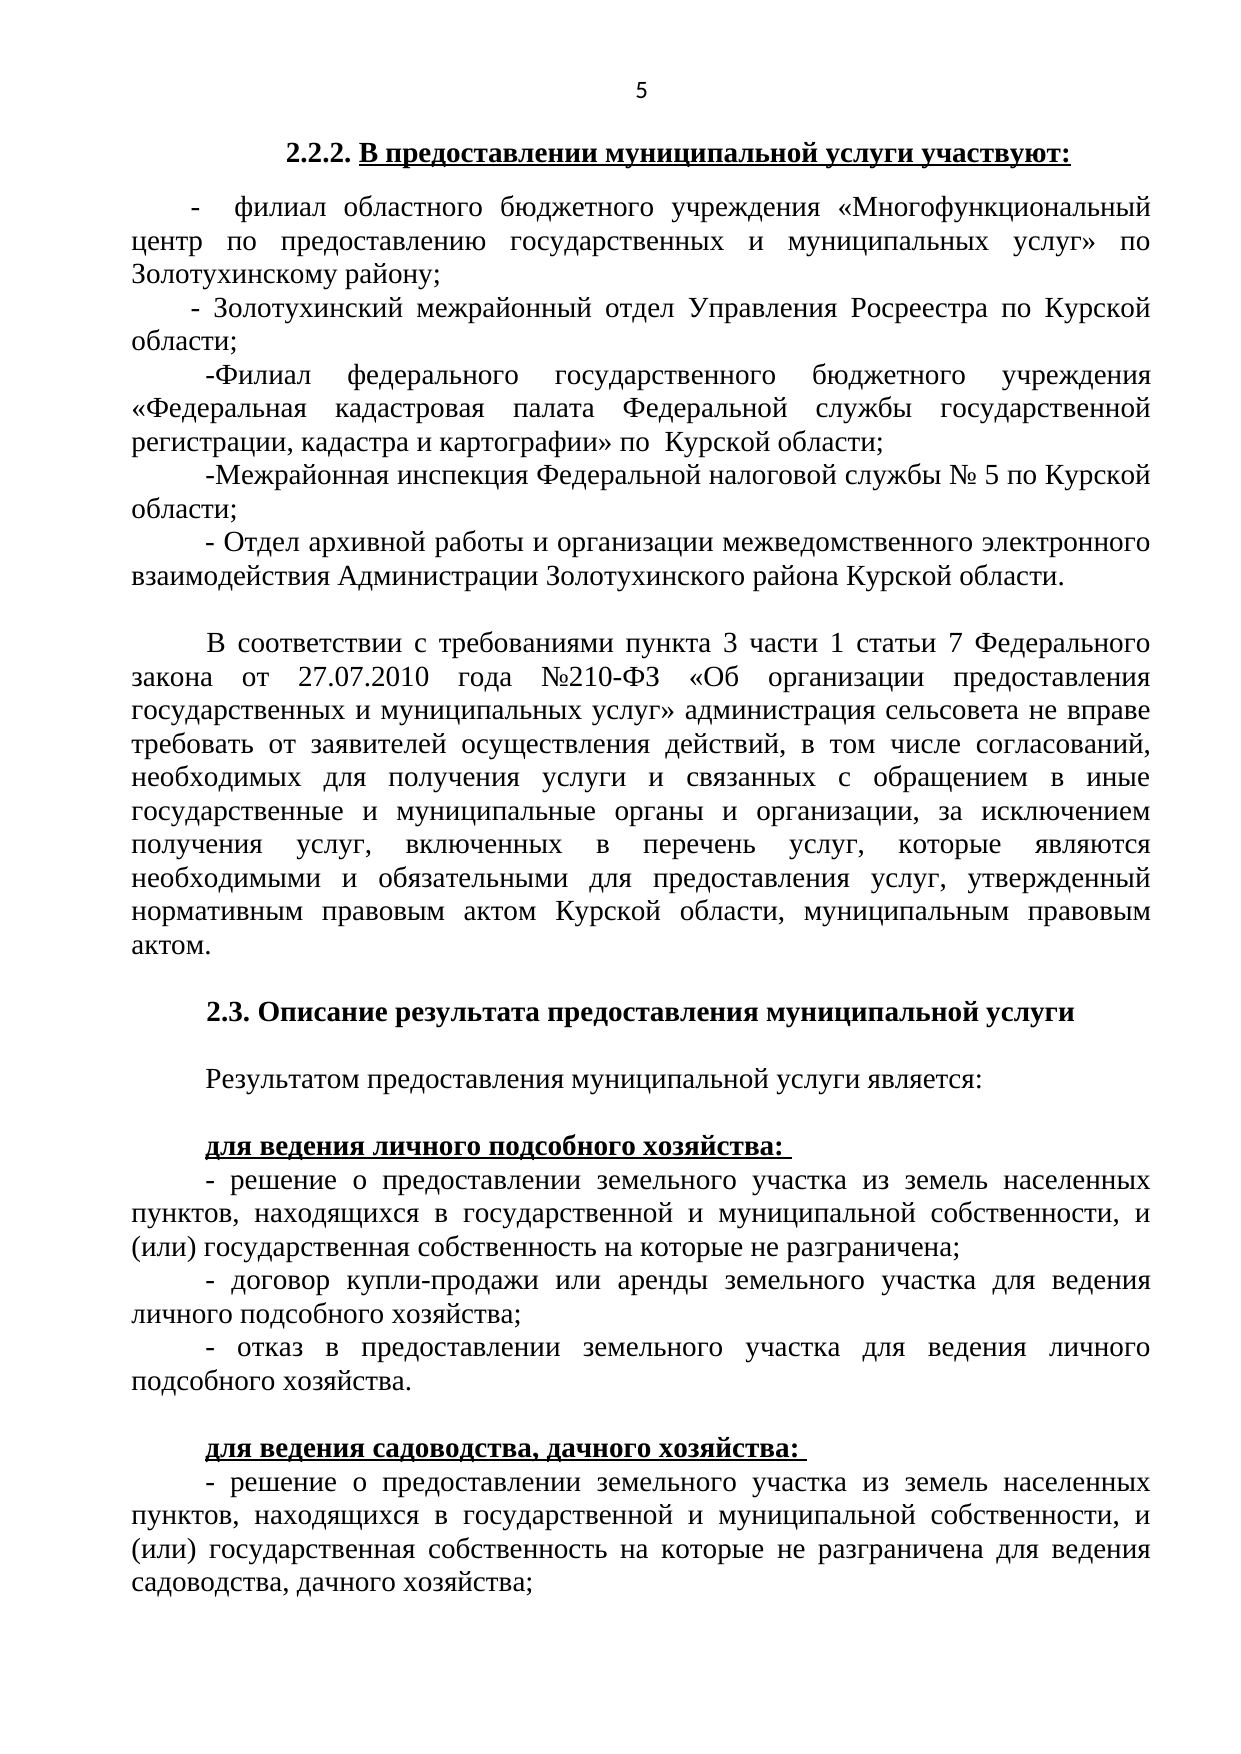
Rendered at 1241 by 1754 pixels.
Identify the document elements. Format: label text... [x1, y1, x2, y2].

text 2.3. Описание результата предоставления муниципальной услуги [131, 994, 1152, 1028]
text - договор купли-продажи или аренды земельного участка для ведения личного подсобного хозяйства; [131, 1262, 1152, 1329]
text - решение о предоставлении земельного участка из земель населенных пунктов, находящихся в государственной и муниципальной собственности, и (или) государственная собственность на которые не разграничена для ведения садоводства, дачного хозяйства; [131, 1464, 1152, 1598]
text Результатом предоставления муниципальной услуги является: [131, 1061, 1152, 1095]
text В соответствии с требованиями пункта 3 части 1 статьи 7 Федерального закона от 27.07.2010 года №210-ФЗ «Об организации предоставления государственных и муниципальных услуг» администрация сельсовета не вправе требовать от заявителей осуществления действий, в том числе согласований, необходимых для получения услуги и связанных с обращением в иные государственные и муниципальные органы и организации, за исключением получения услуг, включенных в перечень услуг, которые являются необходимыми и обязательными для предоставления услуг, утвержденный нормативным правовым актом Курской области, муниципальным правовым актом. [131, 625, 1152, 961]
text -Филиал федерального государственного бюджетного учреждения «Федеральная кадастровая палата Федеральной службы государственной регистрации, кадастра и картографии» по Курской области; [131, 357, 1152, 457]
text - решение о предоставлении земельного участка из земель населенных пунктов, находящихся в государственной и муниципальной собственности, и (или) государственная собственность на которые не разграничена; [131, 1162, 1152, 1262]
text для ведения личного подсобного хозяйства: [131, 1128, 1152, 1162]
text - Отдел архивной работы и организации межведомственного электронного взаимодействия Администрации Золотухинского района Курской области. [131, 524, 1152, 592]
text 2.2.2. В предоставлении муниципальной услуги участвуют: [131, 135, 1152, 168]
text - филиал областного бюджетного учреждения «Многофункциональный центр по предоставлению государственных и муниципальных услуг» по Золотухинскому району; [131, 189, 1152, 290]
text -Межрайонная инспекция Федеральной налоговой службы № 5 по Курской области; [131, 457, 1152, 524]
text для ведения садоводства, дачного хозяйства: [131, 1430, 1152, 1464]
text - отказ в предоставлении земельного участка для ведения личного подсобного хозяйства. [131, 1329, 1152, 1397]
text - Золотухинский межрайонный отдел Управления Росреестра по Курской области; [131, 290, 1152, 357]
